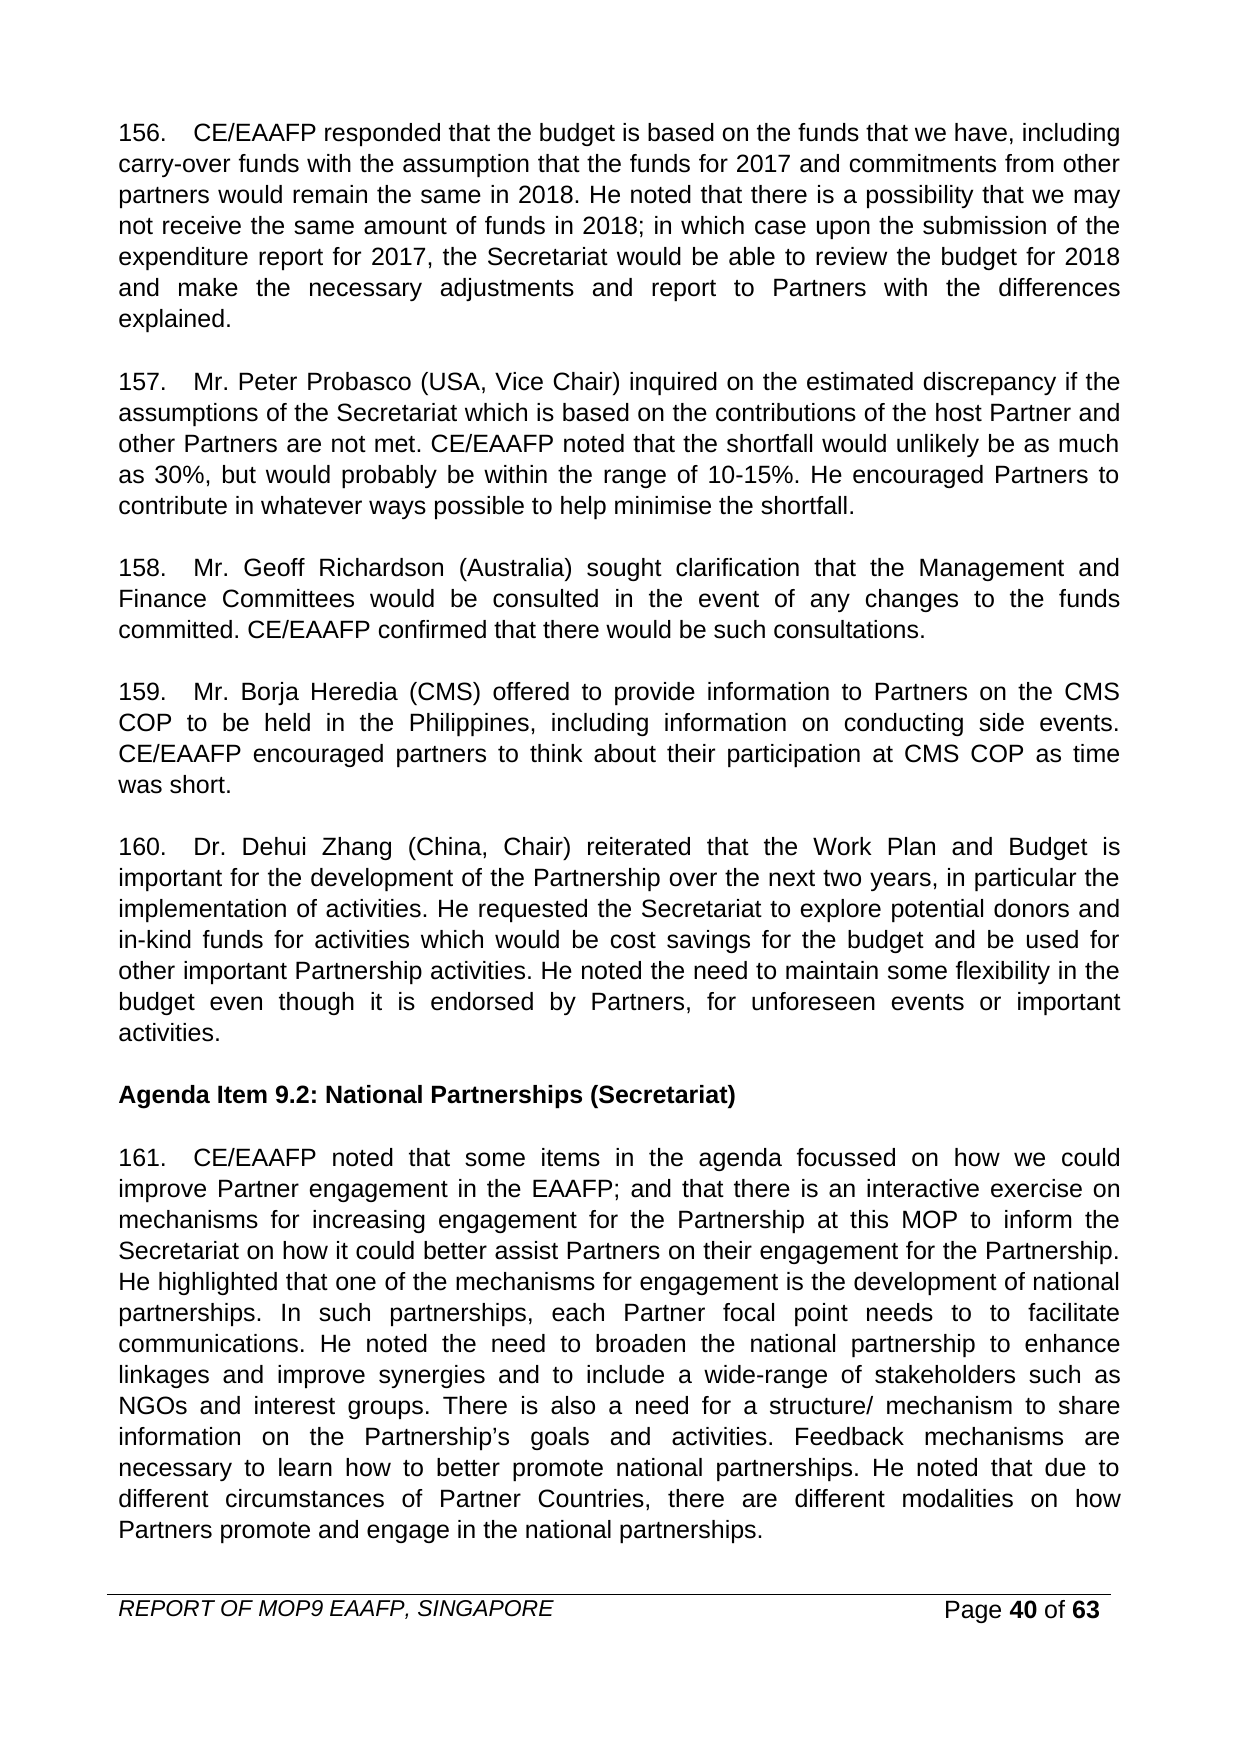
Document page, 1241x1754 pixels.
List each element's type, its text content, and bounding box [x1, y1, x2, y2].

list Dr. Dehui Zhang (China, Chair) reiterated that the Work Plan and Budget is important for the development of the Partnership over the next two years, in particular the implementation of activities. He requested the Secretariat to explore potential donors and in-kind funds for activities which would be cost savings for the budget and be used for other important Partnership activities. He noted the need to maintain some flexibility in the budget even though it is endorsed by Partners, for unforeseen events or important activities. [118, 832, 1122, 1047]
list Mr. Geoff Richardson (Australia) sought clarification that the Management and Finance Committees would be consulted in the event of any changes to the funds committed. CE/EAAFP confirmed that there would be such consultations. [118, 553, 1122, 643]
list CE/EAAFP noted that some items in the agenda focussed on how we could improve Partner engagement in the EAAFP; and that there is an interactive exercise on mechanisms for increasing engagement for the Partnership at this MOP to inform the Secretariat on how it could better assist Partners on their engagement for the Partnership. He highlighted that one of the mechanisms for engagement is the development of national partnerships. In such partnerships, each Partner focal point needs to to facilitate communications. He noted the need to broaden the national partnership to enhance linkages and improve synergies and to include a wide-range of stakeholders such as NGOs and interest groups. There is also a need for a structure/ mechanism to share information on the Partnership’s goals and activities. Feedback mechanisms are necessary to learn how to better promote national partnerships. He noted that due to different circumstances of Partner Countries, there are different modalities on how Partners promote and engage in the national partnerships. [118, 1142, 1122, 1544]
list Mr. Borja Heredia (CMS) offered to provide information to Partners on the CMS COP to be held in the Philippines, including information on conducting side events. CE/EAAFP encouraged partners to think about their participation at CMS COP as time was short. [118, 677, 1122, 799]
list CE/EAAFP responded that the budget is based on the funds that we have, including carry-over funds with the assumption that the funds for 2017 and commitments from other partners would remain the same in 2018. He noted that there is a possibility that we may not receive the same amount of funds in 2018; in which case upon the submission of the expenditure report for 2017, the Secretariat would be able to review the budget for 2018 and make the necessary adjustments and report to Partners with the differences explained. [118, 118, 1122, 333]
list Mr. Peter Probasco (USA, Vice Chair) inquired on the estimated discrepancy if the assumptions of the Secretariat which is based on the contributions of the host Partner and other Partners are not met. CE/EAAFP noted that the shortfall would unlikely be as much as 30%, but would probably be within the range of 10-15%. He encouraged Partners to contribute in whatever ways possible to help minimise the shortfall. [118, 366, 1122, 519]
list Agenda Item 9.2: National Partnerships (Secretariat) [118, 1080, 1122, 1109]
